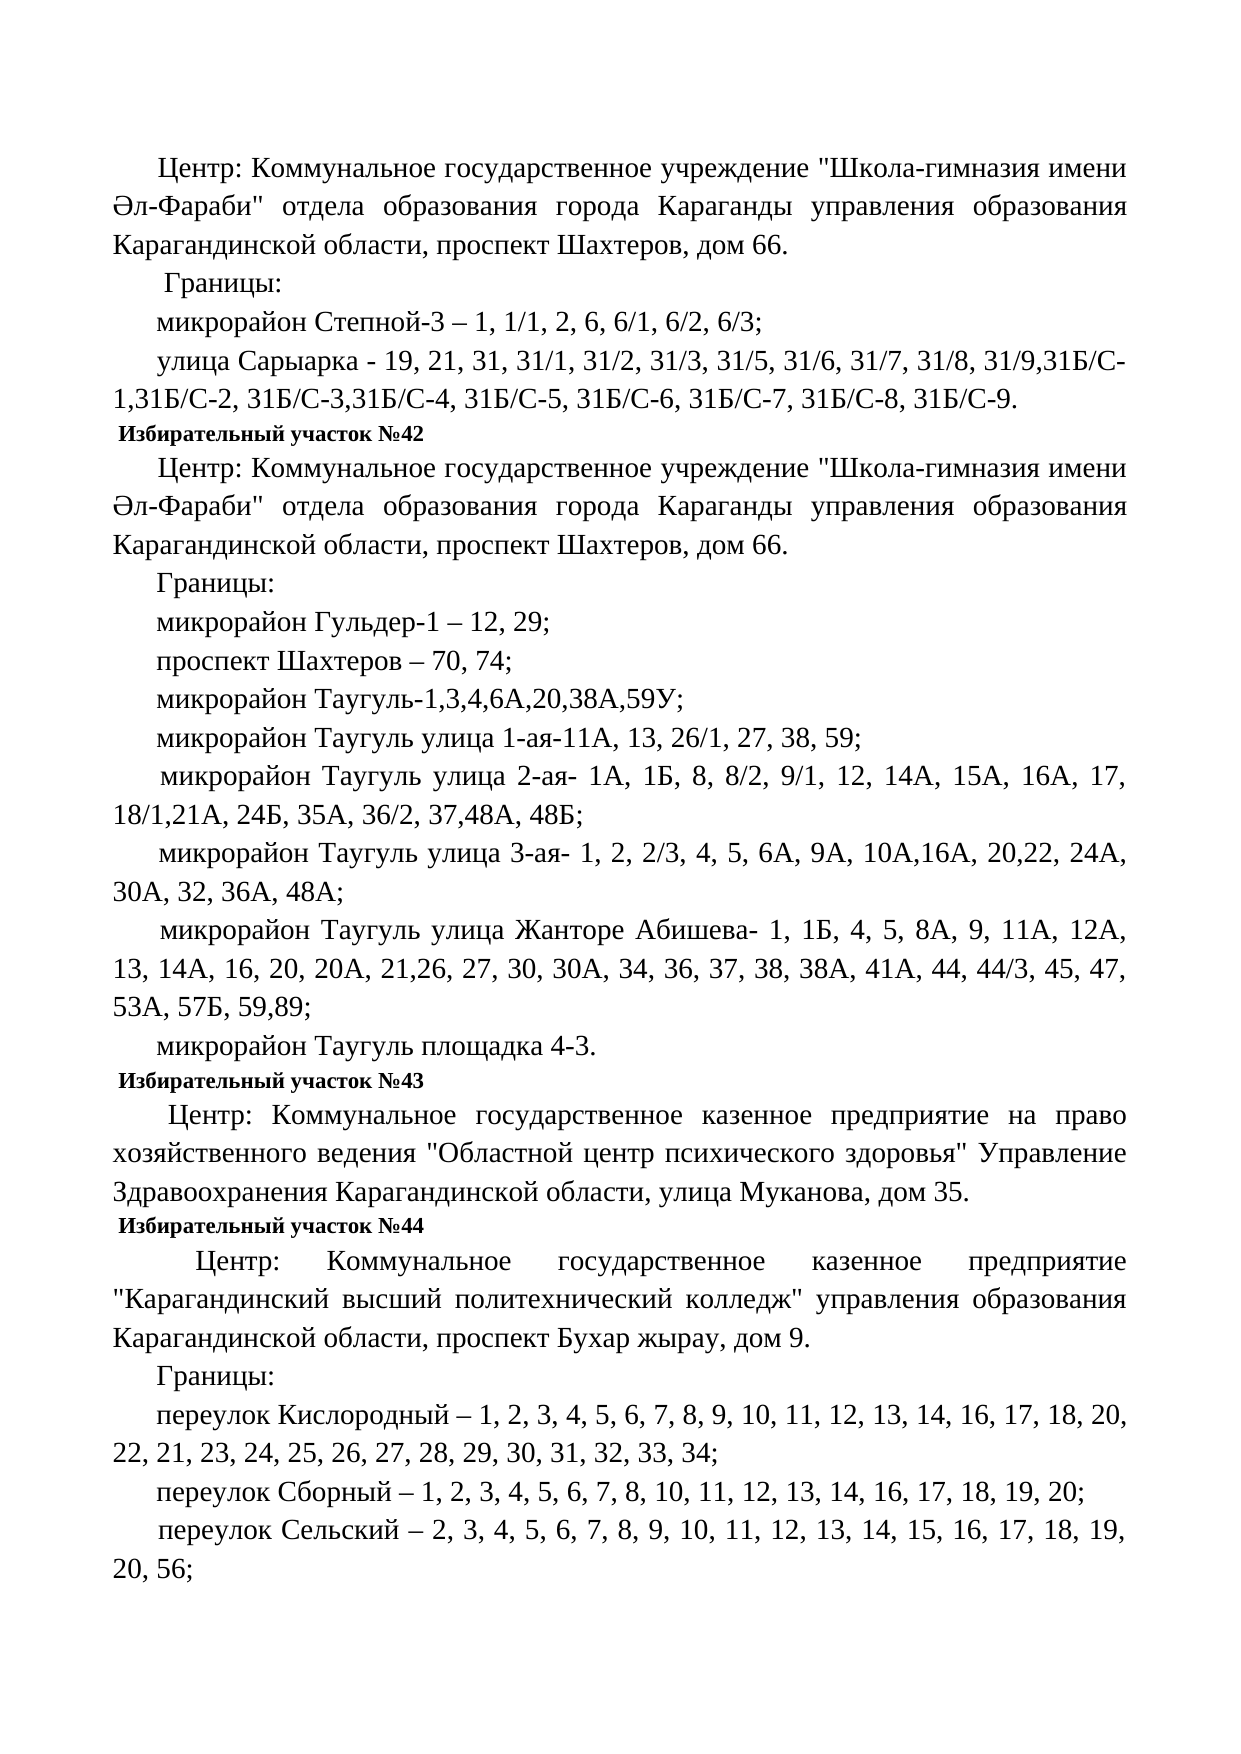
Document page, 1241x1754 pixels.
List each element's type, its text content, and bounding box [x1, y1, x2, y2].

text переулок Кислородный – 1, 2, 3, 4, 5, 6, 7, 8, 9, 10, 11, 12, 13, 14, 16, 17, 18, 20, 22, 21, 23, 24, 25, 26, 27, 28, 29, 30, 31, 32, 33, 34; [112, 1397, 1128, 1469]
text Границы: [112, 566, 1128, 599]
text Центр: Коммунальное государственное учреждение "Школа-гимназия имени Әл-Фараби" отдела образования города Караганды управления образования Карагандинской области, проспект Шахтеров, дом 66. [112, 450, 1128, 561]
text Центр: Коммунальное государственное учреждение "Школа-гимназия имени Әл-Фараби" отдела образования города Караганды управления образования Карагандинской области, проспект Шахтеров, дом 66. [112, 150, 1128, 261]
text микрорайон Таугуль-1,3,4,6А,20,38А,59У; [112, 681, 1128, 715]
text проспект Шахтеров – 70, 74; [112, 643, 1128, 676]
text Центр: Коммунальное государственное казенное предприятие на право хозяйственного ведения "Областной центр психического здоровья" Управление Здравоохранения Карагандинской области, улица Муканова, дом 35. [112, 1097, 1128, 1207]
text микрорайон Таугуль улица 2-ая- 1А, 1Б, 8, 8/2, 9/1, 12, 14А, 15А, 16А, 17, 18/1,21А, 24Б, 35А, 36/2, 37,48А, 48Б; [112, 758, 1128, 830]
text переулок Сборный – 1, 2, 3, 4, 5, 6, 7, 8, 10, 11, 12, 13, 14, 16, 17, 18, 19, 20; [112, 1474, 1128, 1507]
text Границы: [112, 1358, 1128, 1392]
text микрорайон Степной-3 – 1, 1/1, 2, 6, 6/1, 6/2, 6/3; [112, 304, 1128, 338]
text микрорайон Таугуль улица Жанторе Абишева- 1, 1Б, 4, 5, 8А, 9, 11А, 12А, 13, 14А, 16, 20, 20А, 21,26, 27, 30, 30А, 34, 36, 37, 38, 38А, 41А, 44, 44/3, 45, 47, 53А, 57Б, 59,89; [112, 912, 1128, 1023]
text Избирательный участок №43 [112, 1067, 1128, 1093]
text улица Сарыарка - 19, 21, 31, 31/1, 31/2, 31/3, 31/5, 31/6, 31/7, 31/8, 31/9,31Б/С-1,31Б/С-2, 31Б/С-3,31Б/С-4, 31Б/С-5, 31Б/С-6, 31Б/С-7, 31Б/С-8, 31Б/С-9. [112, 343, 1128, 415]
text микрорайон Таугуль улица 3-ая- 1, 2, 2/3, 4, 5, 6А, 9А, 10А,16А, 20,22, 24А, 30А, 32, 36А, 48А; [112, 835, 1128, 907]
text Границы: [112, 266, 1128, 299]
text микрорайон Таугуль площадка 4-3. [112, 1028, 1128, 1062]
text микрорайон Гульдер-1 – 12, 29; [112, 604, 1128, 638]
text микрорайон Таугуль улица 1-ая-11А, 13, 26/1, 27, 38, 59; [112, 720, 1128, 753]
text Центр: Коммунальное государственное казенное предприятие "Карагандинский высший политехнический колледж" управления образования Карагандинской области, проспект Бухар жырау, дом 9. [112, 1243, 1128, 1353]
text Избирательный участок №44 [112, 1212, 1128, 1239]
text переулок Сельский – 2, 3, 4, 5, 6, 7, 8, 9, 10, 11, 12, 13, 14, 15, 16, 17, 18, 19, 20, 56; [112, 1512, 1128, 1584]
text Избирательный участок №42 [112, 420, 1128, 446]
